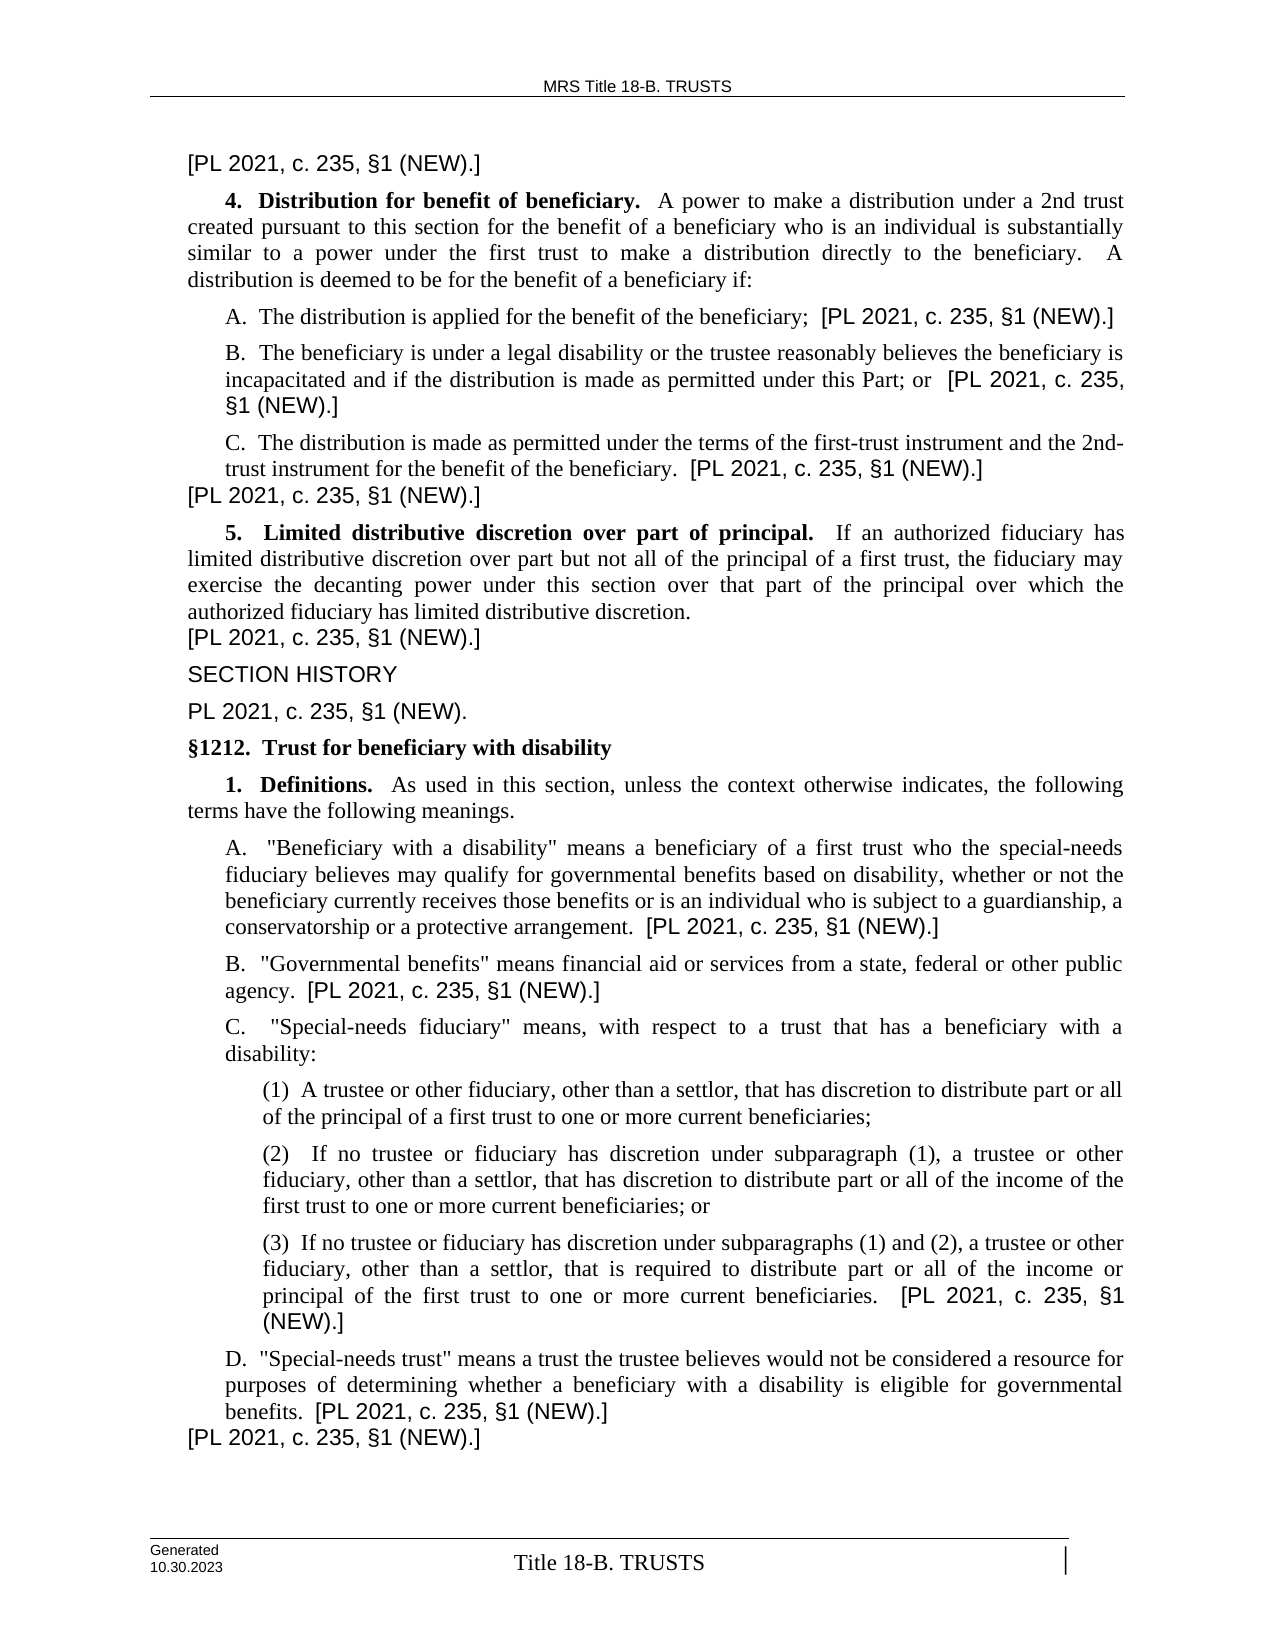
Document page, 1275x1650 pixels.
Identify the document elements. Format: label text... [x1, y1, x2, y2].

text A. "Beneficiary with a disability" means a beneficiary of a first trust who the special-needs fiduciary believes may qualify for governmental benefits based on disability, whether or not the beneficiary currently receives those benefits or is an individual who is subject to a guardianship, a conservatorship or a protective arrangement. [PL 2021, c. 235, §1 (NEW).] [225, 834, 1125, 940]
text D. "Special-needs trust" means a trust the trustee believes would not be considered a resource for purposes of determining whether a beneficiary with a disability is eligible for governmental benefits. [PL 2021, c. 235, §1 (NEW).] [225, 1345, 1125, 1424]
text [PL 2021, c. 235, §1 (NEW).] [187, 624, 1125, 650]
text [PL 2021, c. 235, §1 (NEW).] [187, 1424, 1125, 1451]
text 4. Distribution for benefit of beneficiary. A power to make a distribution under a 2nd trust created pursuant to this section for the benefit of a beneficiary who is an individual is substantially similar to a power under the first trust to make a distribution directly to the beneficiary. A distribution is deemed to be for the benefit of a beneficiary if: [187, 187, 1125, 292]
text B. The beneficiary is under a legal disability or the trustee reasonably believes the beneficiary is incapacitated and if the distribution is made as permitted under this Part; or [PL 2021, c. 235, §1 (NEW).] [225, 339, 1125, 419]
text [PL 2021, c. 235, §1 (NEW).] [187, 150, 1125, 176]
text (3) If no trustee or fiduciary has discretion under subparagraphs (1) and (2), a trustee or other fiduciary, other than a settlor, that is required to distribute part or all of the income or principal of the first trust to one or more current beneficiaries. [PL 2021, c. 235, §1 (NEW).] [262, 1229, 1125, 1335]
text 1. Definitions. As used in this section, unless the context otherwise indicates, the following terms have the following meanings. [187, 771, 1125, 824]
text C. "Special-needs fiduciary" means, with respect to a trust that has a beneficiary with a disability: [225, 1013, 1125, 1066]
text SECTION HISTORY [187, 661, 1125, 687]
text C. The distribution is made as permitted under the terms of the first-trust instrument and the 2nd-trust instrument for the benefit of the beneficiary. [PL 2021, c. 235, §1 (NEW).] [225, 429, 1125, 482]
text PL 2021, c. 235, §1 (NEW). [187, 698, 1125, 724]
text 5. Limited distributive discretion over part of principal. If an authorized fiduciary has limited distributive discretion over part but not all of the principal of a first trust, the fiduciary may exercise the decanting power under this section over that part of the principal over which the authorized fiduciary has limited distributive discretion. [187, 519, 1125, 624]
text (1) A trustee or other fiduciary, other than a settlor, that has discretion to distribute part or all of the principal of a first trust to one or more current beneficiaries; [262, 1077, 1125, 1129]
text [PL 2021, c. 235, §1 (NEW).] [187, 482, 1125, 508]
text B. "Governmental benefits" means financial aid or services from a state, federal or other public agency. [PL 2021, c. 235, §1 (NEW).] [225, 950, 1125, 1003]
text §1212. Trust for beneficiary with disability [187, 734, 1125, 761]
text A. The distribution is applied for the benefit of the beneficiary; [PL 2021, c. 235, §1 (NEW).] [225, 303, 1125, 329]
text (2) If no trustee or fiduciary has discretion under subparagraph (1), a trustee or other fiduciary, other than a settlor, that has discretion to distribute part or all of the income of the first trust to one or more current beneficiaries; or [262, 1140, 1125, 1219]
